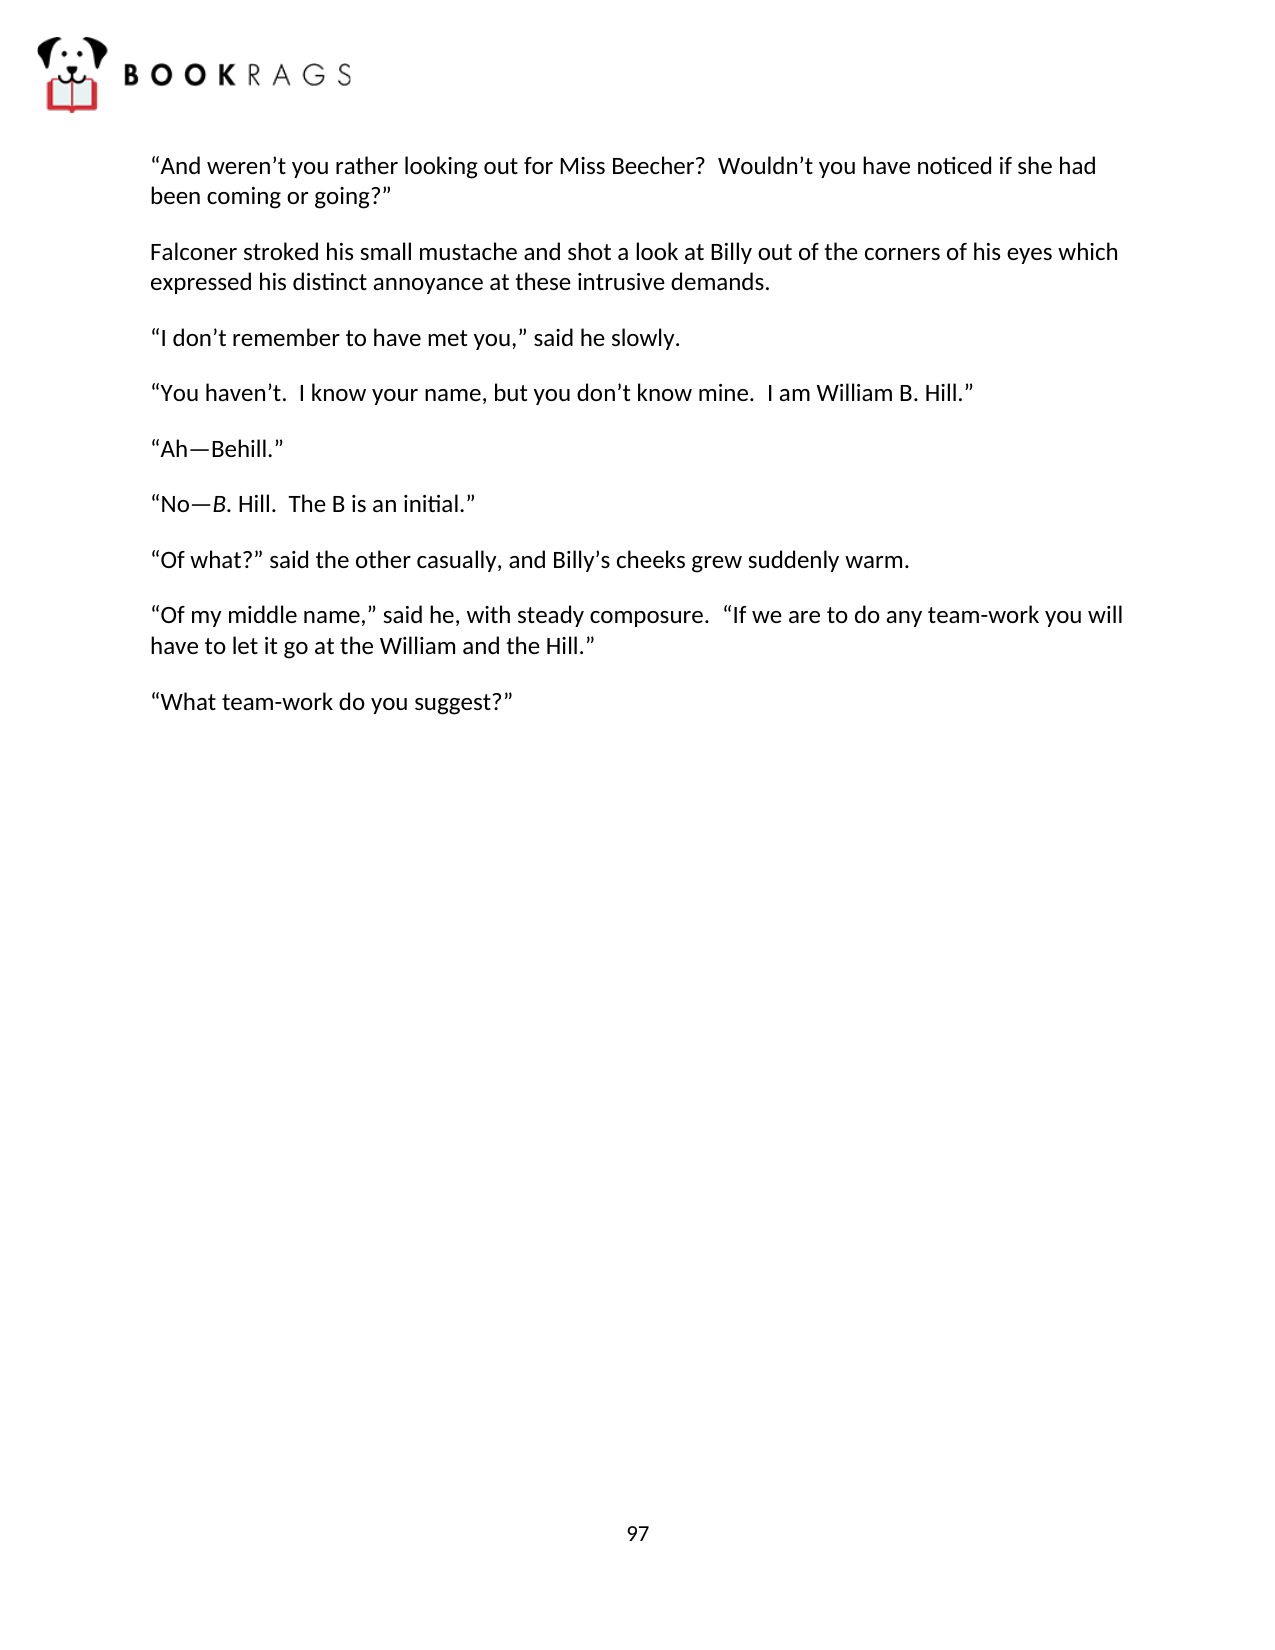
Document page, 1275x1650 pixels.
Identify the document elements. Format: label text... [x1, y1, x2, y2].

text “I don’t remember to have met you,” said he slowly. [150, 322, 1125, 353]
text “And weren’t you rather looking out for Miss Beecher? Wouldn’t you have noticed if she had been coming or going?” [150, 150, 1125, 211]
text “Of what?” said the other casually, and Billy’s cheeks grew suddenly warm. [150, 544, 1125, 575]
text Falconer stroked his small mustache and shot a look at Billy out of the corners of his eyes which expressed his distinct annoyance at these intrusive demands. [150, 236, 1125, 297]
text “No—­B. Hill. The B is an initial.” [150, 489, 1125, 519]
text “Of my middle name,” said he, with steady composure. “If we are to do any team-work you will have to let it go at the William and the Hill.” [150, 600, 1125, 661]
text “Ah—­Behill.” [150, 433, 1125, 464]
picture [37, 37, 351, 113]
text “What team-work do you suggest?” [150, 686, 1125, 716]
text “You haven’t. I know your name, but you don’t know mine. I am William B. Hill.” [150, 378, 1125, 408]
